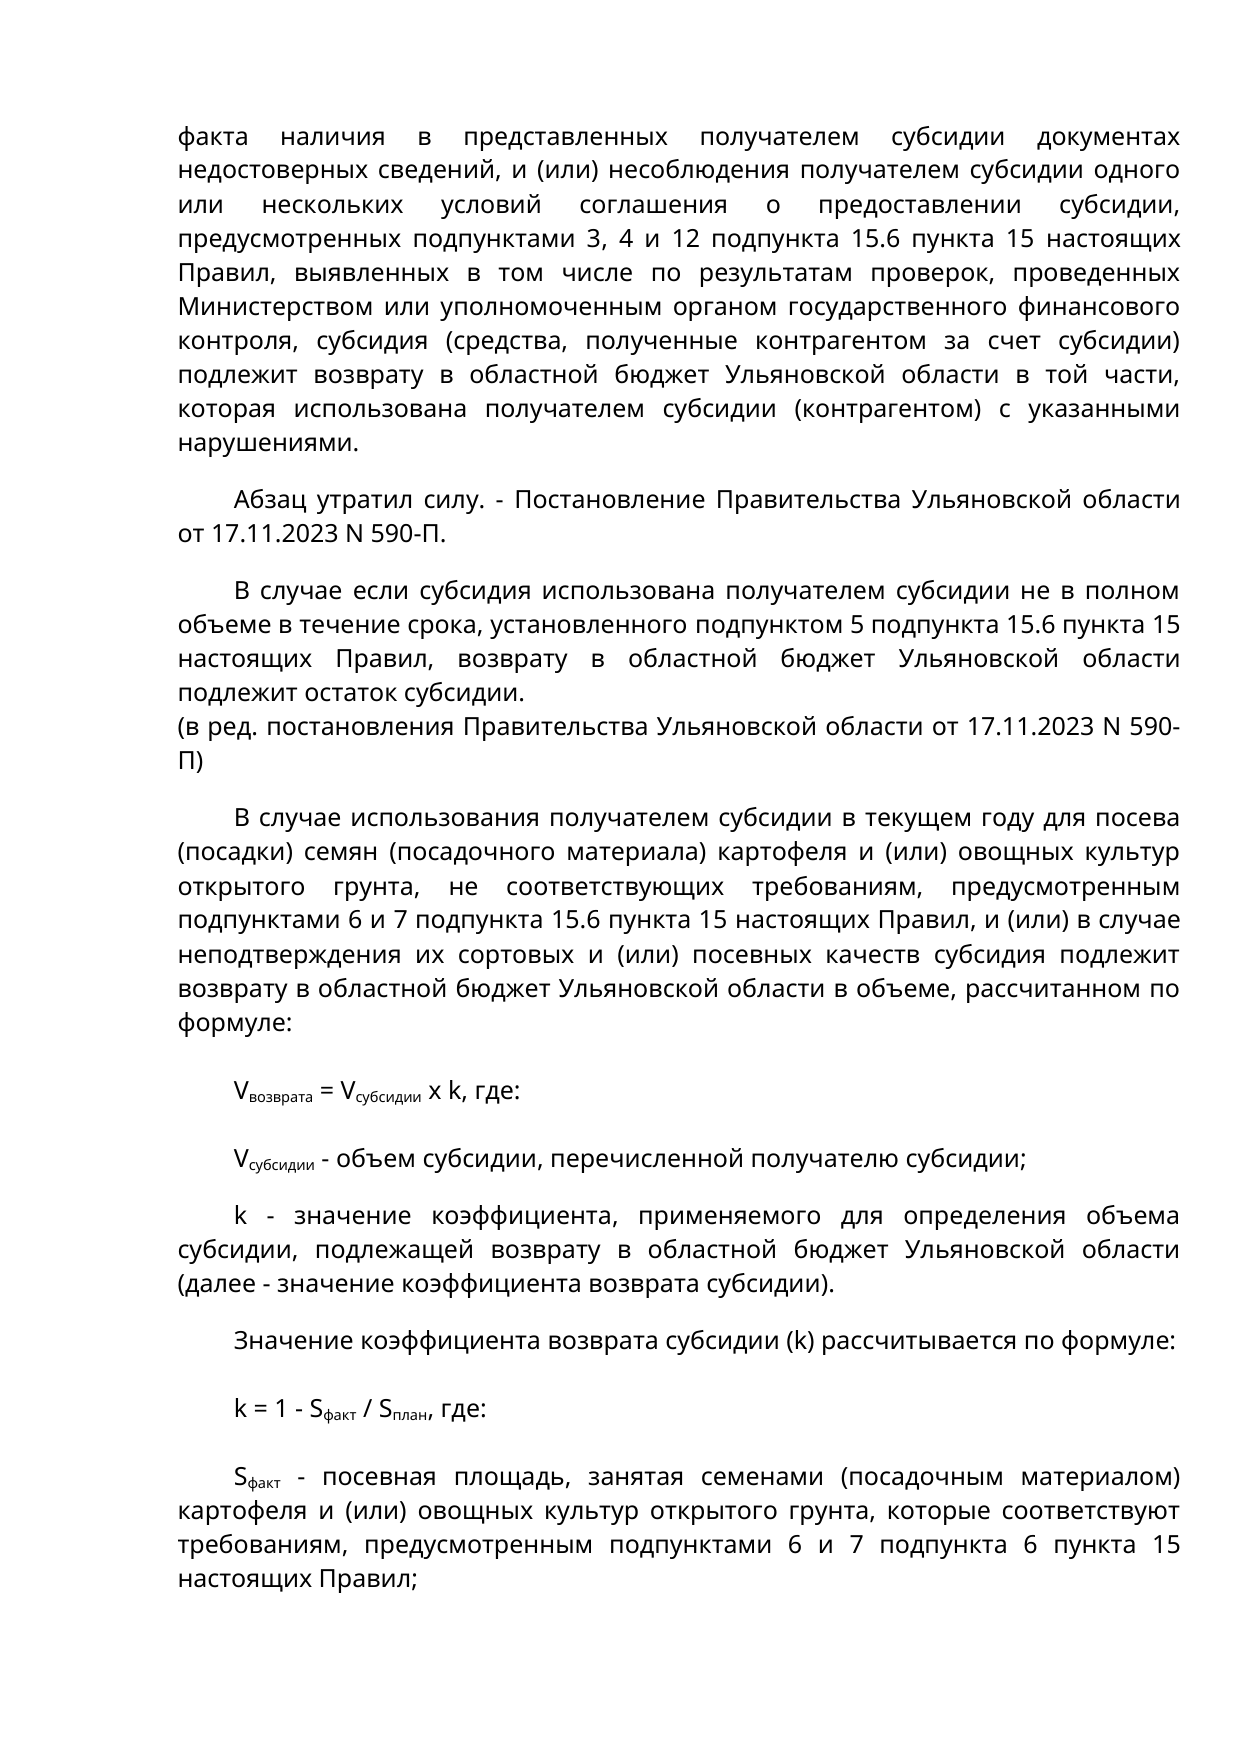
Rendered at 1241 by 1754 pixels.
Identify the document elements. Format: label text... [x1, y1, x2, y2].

text Абзац утратил силу. - Постановление Правительства Ульяновской области от 17.11.2023 N 590-П. [177, 482, 1181, 550]
text В случае если субсидия использована получателем субсидии не в полном объеме в течение срока, установленного подпунктом 5 подпункта 15.6 пункта 15 настоящих Правил, возврату в областной бюджет Ульяновской области подлежит остаток субсидии. [177, 573, 1181, 709]
text k = 1 - Sфакт / Sплан, где: [177, 1391, 1181, 1425]
text Vсубсидии - объем субсидии, перечисленной получателю субсидии; [177, 1141, 1181, 1175]
text Vвозврата = Vсубсидии x k, где: [177, 1072, 1181, 1107]
text Sфакт - посевная площадь, занятая семенами (посадочным материалом) картофеля и (или) овощных культур открытого грунта, которые соответствуют требованиям, предусмотренным подпунктами 6 и 7 подпункта 6 пункта 15 настоящих Правил; [177, 1459, 1181, 1595]
text k - значение коэффициента, применяемого для определения объема субсидии, подлежащей возврату в областной бюджет Ульяновской области (далее - значение коэффициента возврата субсидии). [177, 1198, 1181, 1300]
text (в ред. постановления Правительства Ульяновской области от 17.11.2023 N 590-П) [177, 709, 1181, 777]
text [177, 118, 1181, 459]
text Значение коэффициента возврата субсидии (k) рассчитывается по формуле: [177, 1323, 1181, 1357]
text В случае использования получателем субсидии в текущем году для посева (посадки) семян (посадочного материала) картофеля и (или) овощных культур открытого грунта, не соответствующих требованиям, предусмотренным подпунктами 6 и 7 подпункта 15.6 пункта 15 настоящих Правил, и (или) в случае неподтверждения их сортовых и (или) посевных качеств субсидия подлежит возврату в областной бюджет Ульяновской области в объеме, рассчитанном по формуле: [177, 800, 1181, 1038]
